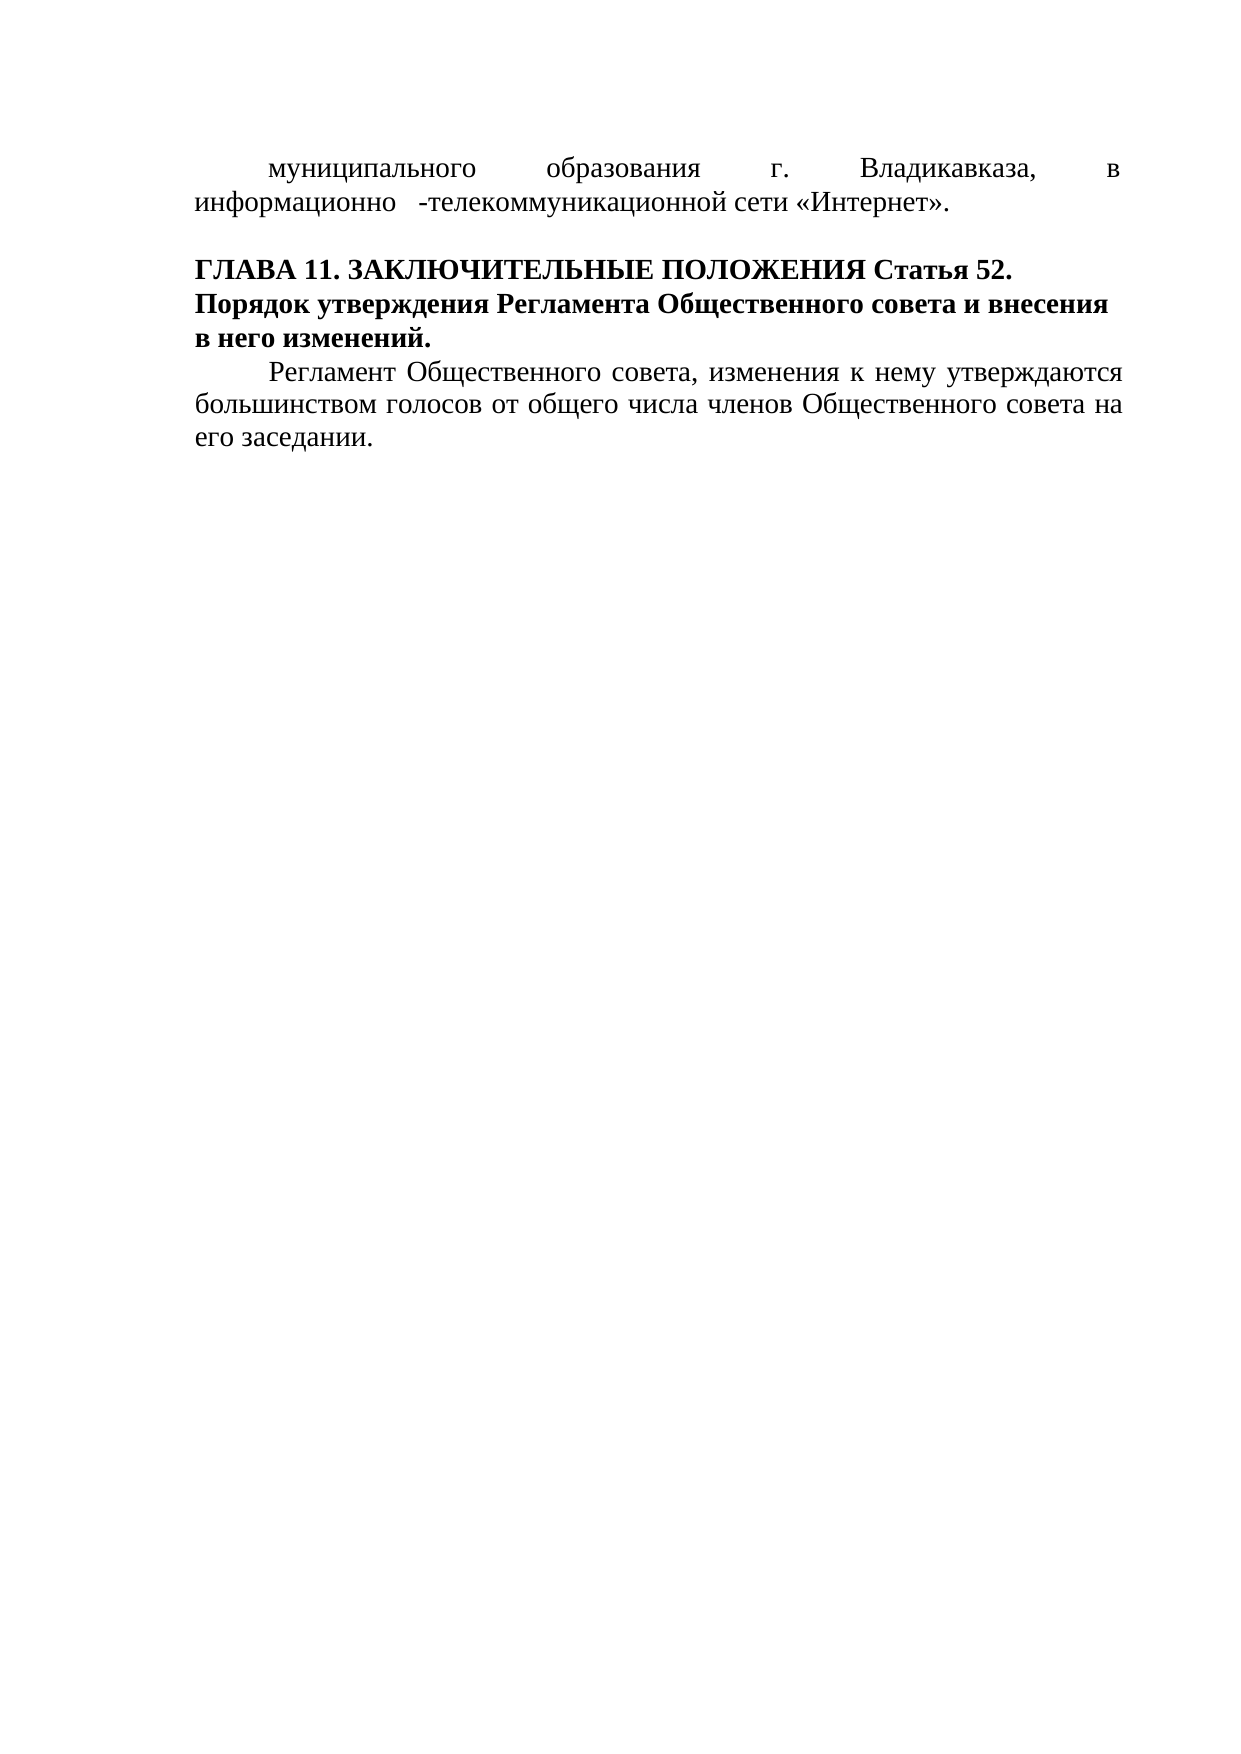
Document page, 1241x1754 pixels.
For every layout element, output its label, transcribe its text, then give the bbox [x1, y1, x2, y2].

text Регламент Общественного совета, изменения к нему утверждаются большинством голосов от общего числа членов Общественного совета на его заседании. [194, 355, 1123, 453]
text муниципального образования г. Владикавказа, в информационно -телекоммуникационной сети «Интернет». [194, 150, 1122, 218]
text ГЛАВА 11. ЗАКЛЮЧИТЕЛЬНЫЕ ПОЛОЖЕНИЯ Статья 52. Порядок утверждения Регламента Общественного совета и внесения в него изменений. [194, 252, 1123, 354]
